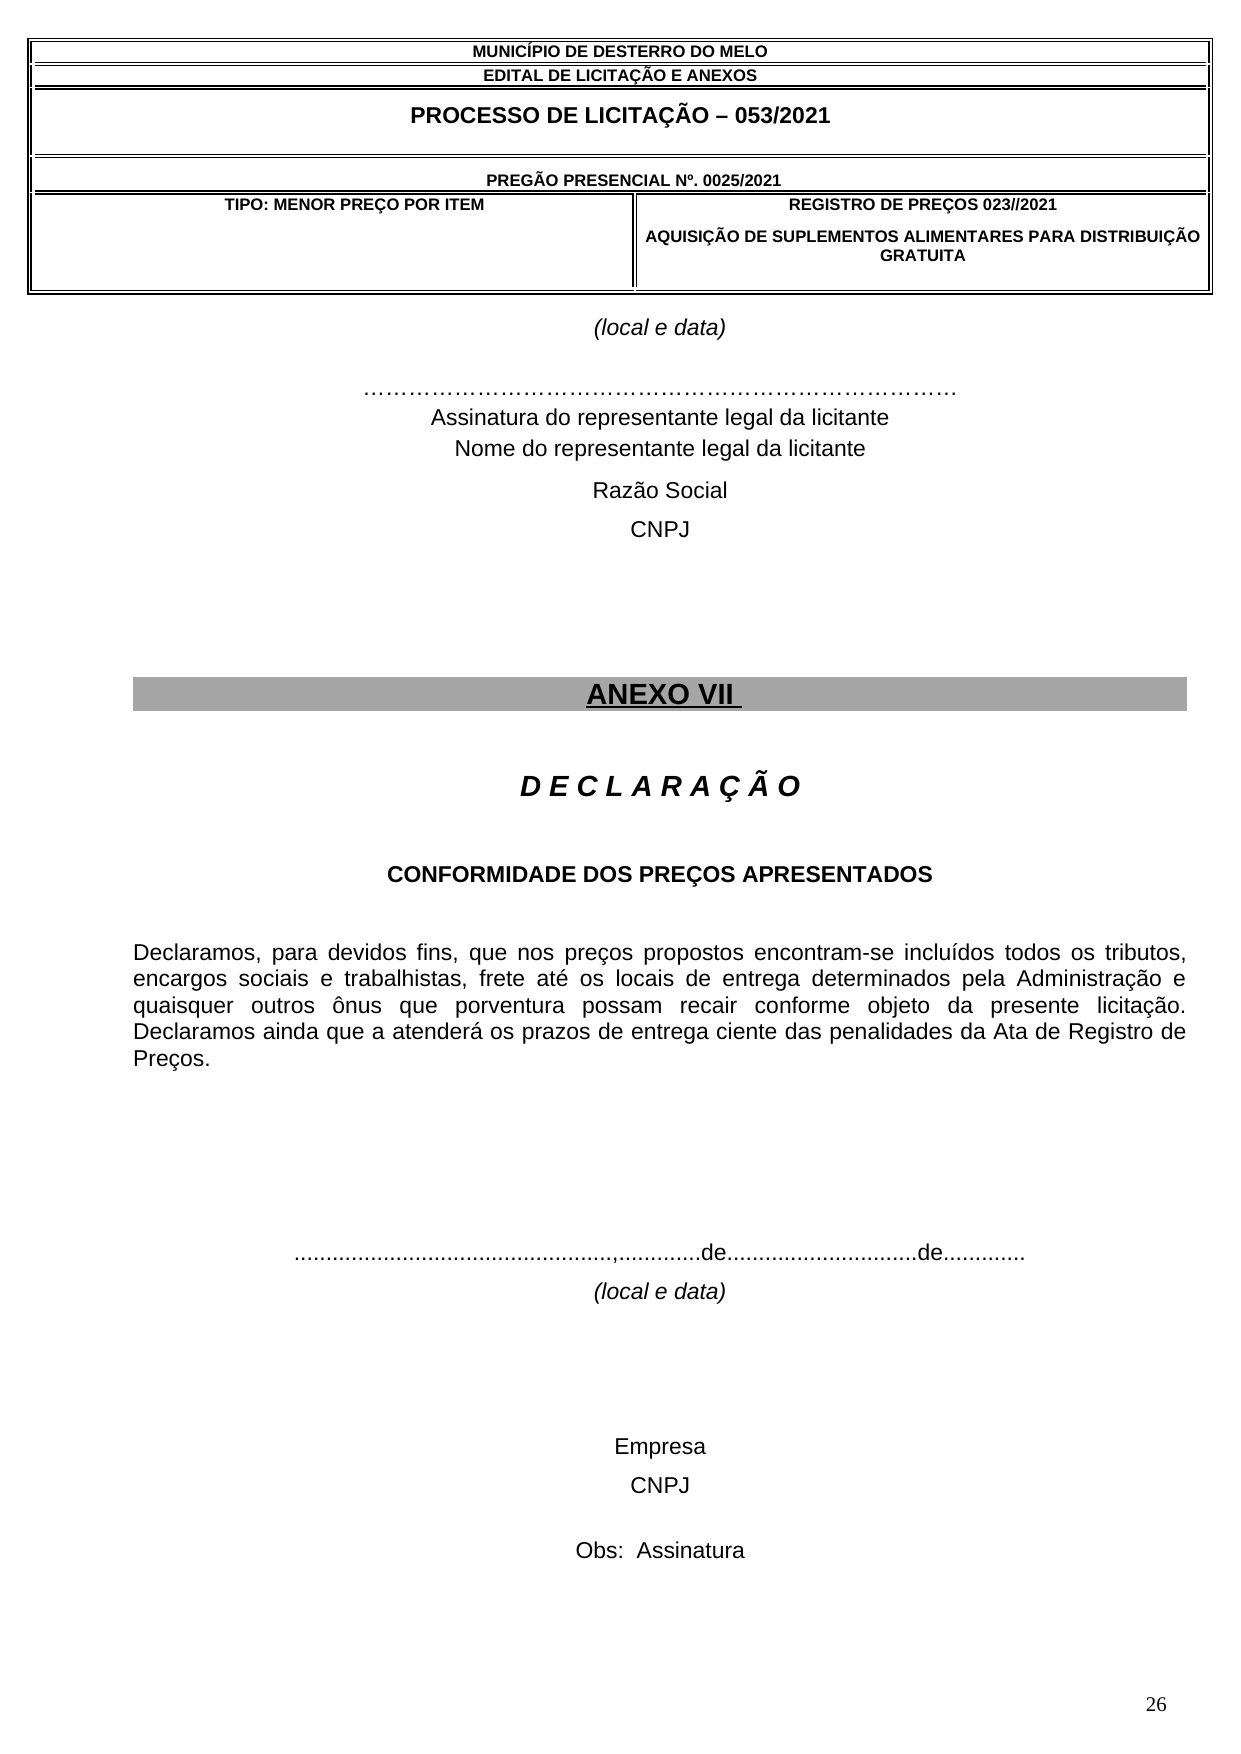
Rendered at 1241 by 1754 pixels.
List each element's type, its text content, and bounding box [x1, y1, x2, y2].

text Empresa [133, 1433, 1187, 1459]
text D E C L A R A Ç Ã O [133, 769, 1187, 803]
text Assinatura do representante legal da licitante [133, 404, 1187, 431]
text CONFORMIDADE DOS PREÇOS APRESENTADOS [133, 861, 1187, 888]
text Obs: Assinatura [133, 1537, 1187, 1563]
text (local e data) [133, 314, 1187, 340]
text Razão Social [133, 477, 1187, 503]
text ..................................................,.............de..............................de............. [133, 1239, 1187, 1265]
text …………………………………………………………………… [133, 374, 1187, 400]
text (local e data) [133, 1278, 1187, 1304]
text CNPJ [133, 516, 1187, 542]
text ANEXO VII [133, 677, 1187, 711]
text Nome do representante legal da licitante [133, 434, 1187, 461]
text CNPJ [133, 1472, 1187, 1498]
text Declaramos, para devidos fins, que nos preços propostos encontram-se incluídos todos os tributos, encargos sociais e trabalhistas, frete até os locais de entrega determinados pela Administração e quaisquer outros ônus que porventura possam recair conforme objeto da presente licitação. Declaramos ainda que a atenderá os prazos de entrega ciente das penalidades da Ata de Registro de Preços. [133, 939, 1187, 1071]
